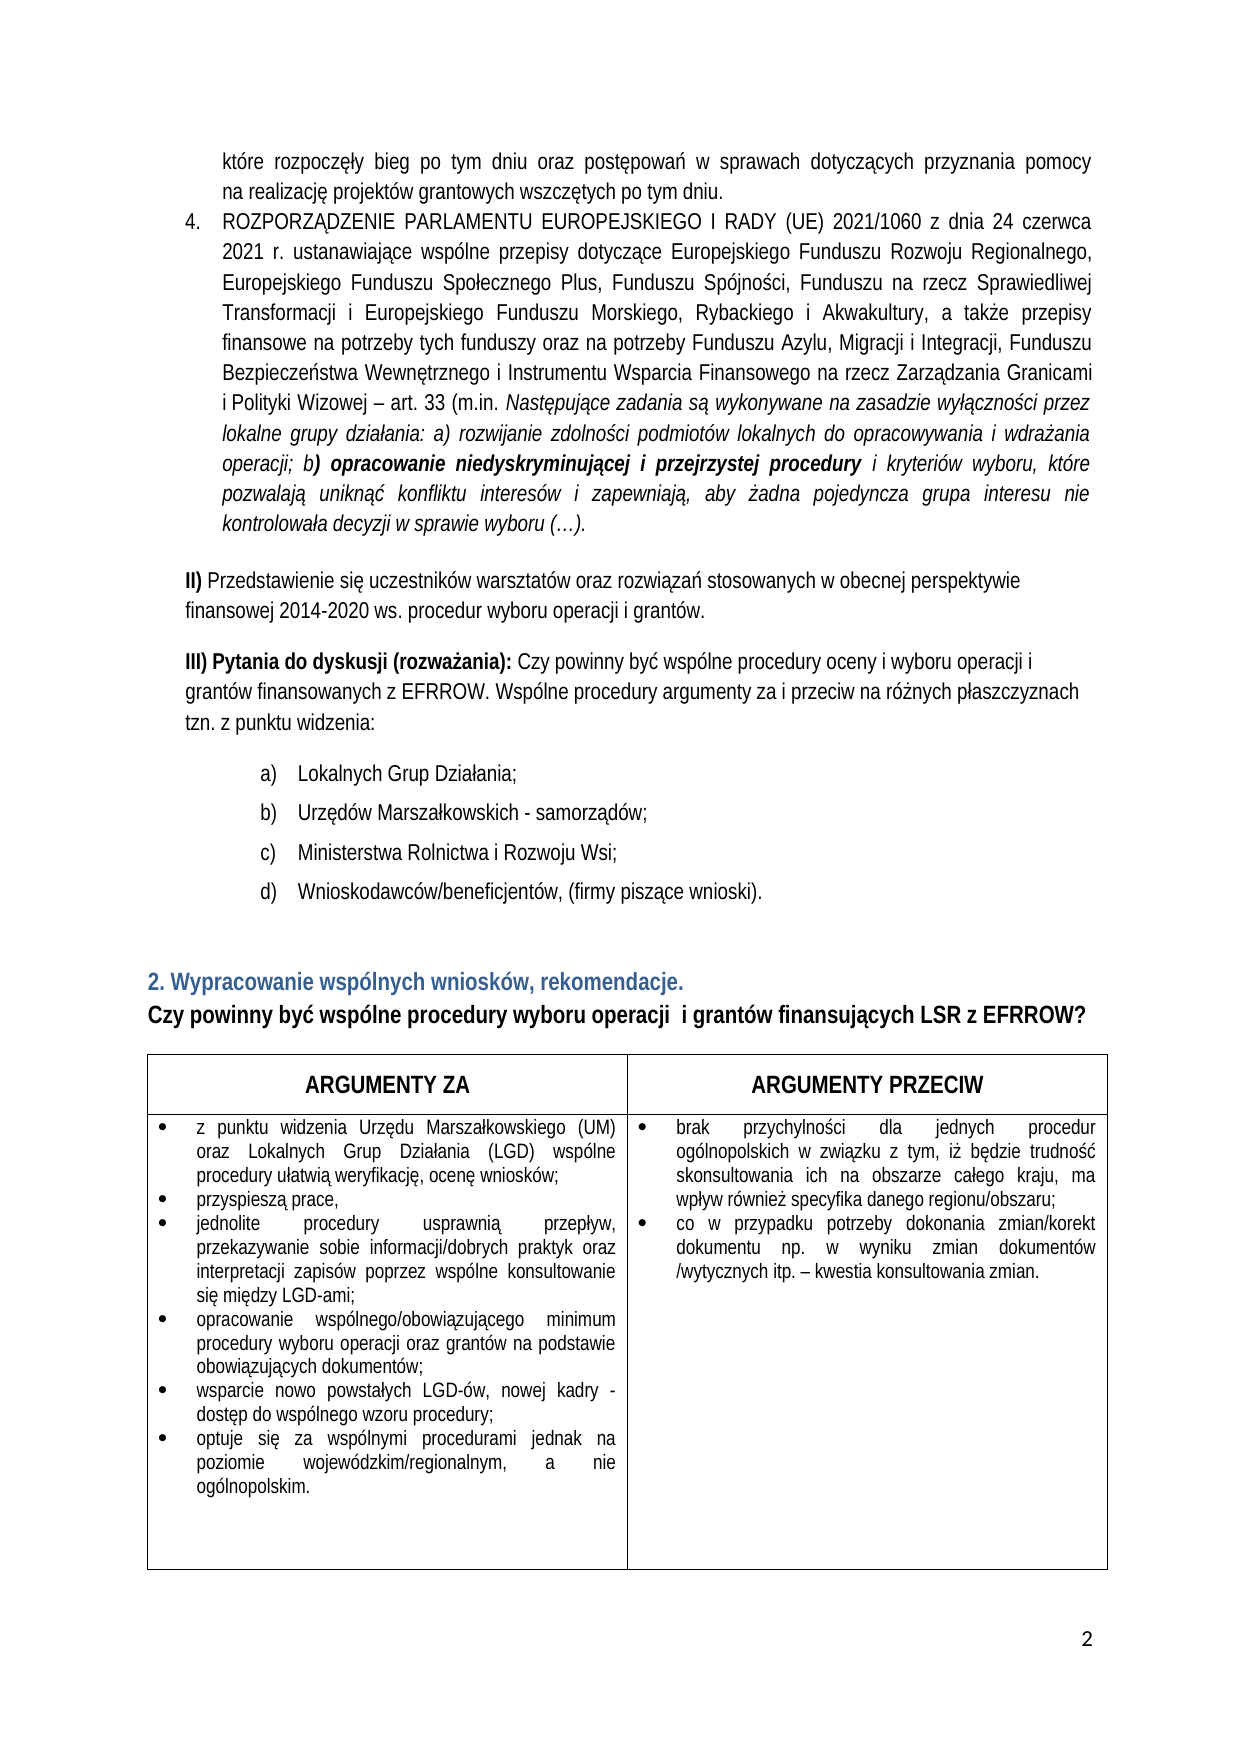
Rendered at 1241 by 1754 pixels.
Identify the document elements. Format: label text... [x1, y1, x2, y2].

list ROZPORZĄDZENIE PARLAMENTU EUROPEJSKIEGO I RADY (UE) 2021/1060 z dnia 24 czerwca 2021 r. ustanawiające wspólne przepisy dotyczące Europejskiego Funduszu Rozwoju Regionalnego, Europejskiego Funduszu Społecznego Plus, Funduszu Spójności, Funduszu na rzecz Sprawiedliwej Transformacji i Europejskiego Funduszu Morskiego, Rybackiego i Akwakultury, a także przepisy finansowe na potrzeby tych funduszy oraz na potrzeby Funduszu Azylu, Migracji i Integracji, Funduszu Bezpieczeństwa Wewnętrznego i Instrumentu Wsparcia Finansowego na rzecz Zarządzania Granicami i Polityki Wizowej – art. 33 (m.in. Następujące zadania są wykonywane na zasadzie wyłączności przez lokalne grupy działania: a) rozwijanie zdolności podmiotów lokalnych do opracowywania i wdrażania operacji; b) opracowanie niedyskryminującej i przejrzystej procedury i kryteriów wyboru, które pozwalają uniknąć konfliktu interesów i zapewniają, aby żadna pojedyncza grupa interesu nie kontrolowała decyzji w sprawie wyboru (…). [185, 208, 1092, 537]
text II) Przedstawienie się uczestników warsztatów oraz rozwiązań stosowanych w obecnej perspektywie finansowej 2014-2020 ws. procedur wyboru operacji i grantów. [185, 567, 1092, 623]
list Wnioskodawców/beneficjentów, (firmy piszące wnioski). [260, 878, 1092, 904]
table_header ARGUMENTY ZA [148, 1055, 627, 1114]
list Czy powinny być wspólne procedury wyboru operacji i grantów finansujących LSR z EFRROW? [148, 1000, 1092, 1029]
list Ministerstwa Rolnictwa i Rozwoju Wsi; [260, 838, 1092, 865]
table_cell z punktu widzenia Urzędu Marszałkowskiego (UM) oraz Lokalnych Grup Działania (LGD) wspólne procedury ułatwią weryfikację, ocenę wniosków; przyspieszą prace, jednolite procedury usprawnią przepływ, przekazywanie sobie informacji/dobrych praktyk oraz interpretacji zapisów poprzez wspólne konsultowanie się między LGD-ami; opracowanie wspólnego/obowiązującego minimum procedury wyboru operacji oraz grantów na podstawie obowiązujących dokumentów; wsparcie nowo powstałych LGD-ów, nowej kadry - dostęp do wspólnego wzoru procedury; optuje się za wspólnymi procedurami jednak na poziomie wojewódzkim/regionalnym, a nie ogólnopolskim. [148, 1115, 627, 1569]
text III) Pytania do dyskusji (rozważania): Czy powinny być wspólne procedury oceny i wyboru operacji i grantów finansowanych z EFRROW. Wspólne procedury argumenty za i przeciw na różnych płaszczyznach tzn. z punktu widzenia: [185, 648, 1092, 735]
list Urzędów Marszałkowskich - samorządów; [260, 799, 1092, 825]
table_cell brak przychylności dla jednych procedur ogólnopolskich w związku z tym, iż będzie trudność skonsultowania ich na obszarze całego kraju, ma wpływ również specyfika danego regionu/obszaru; co w przypadku potrzeby dokonania zmian/korekt dokumentu np. w wyniku zmian dokumentów /wytycznych itp. – kwestia konsultowania zmian. [628, 1115, 1107, 1569]
list Lokalnych Grup Działania; [260, 759, 1092, 786]
table_header ARGUMENTY PRZECIW [628, 1055, 1107, 1114]
subtitle 2. Wypracowanie wspólnych wniosków, rekomendacje. [148, 967, 1092, 996]
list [185, 148, 1092, 204]
